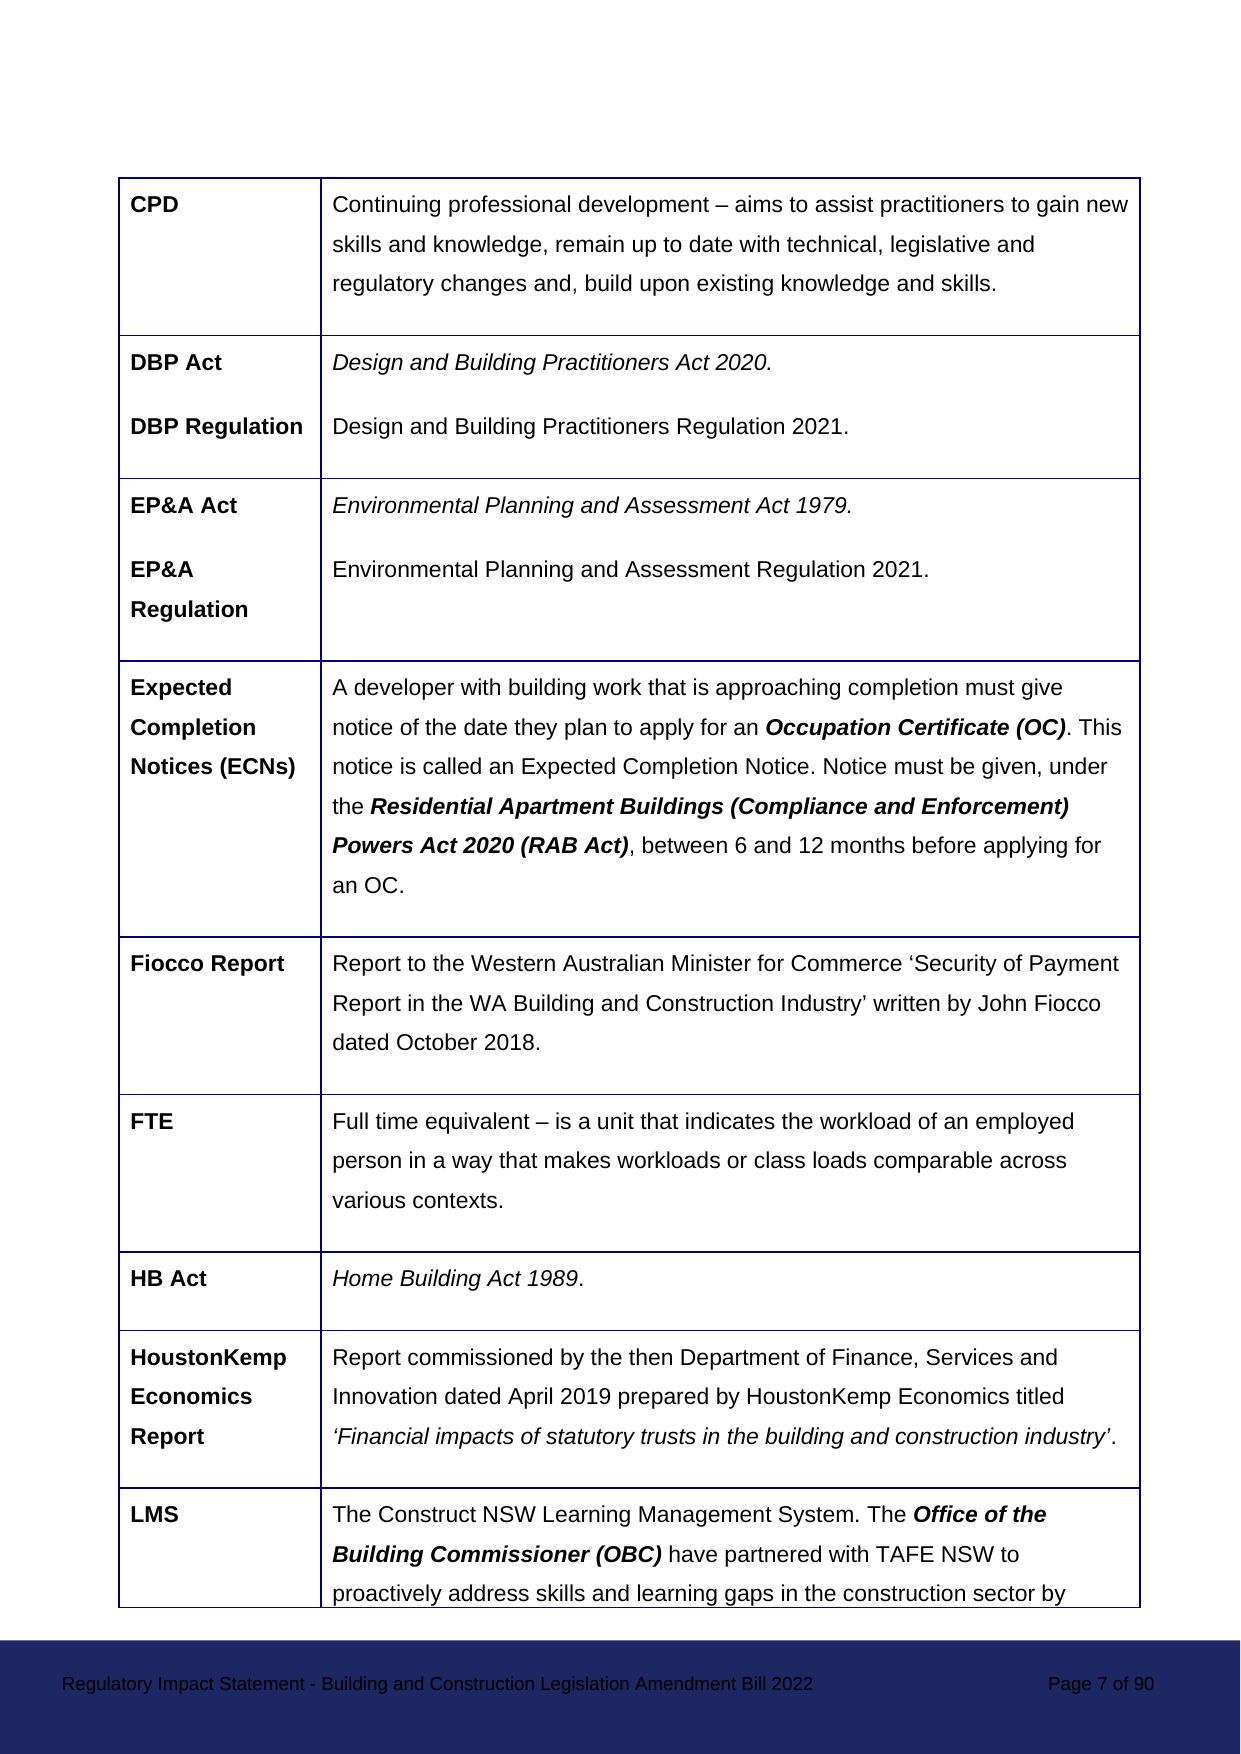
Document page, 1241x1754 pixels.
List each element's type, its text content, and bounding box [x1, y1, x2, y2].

table_cell CPD [120, 179, 320, 335]
table_cell HoustonKemp Economics Report [120, 1331, 320, 1487]
table_cell LMS [120, 1489, 320, 1607]
table_cell Expected Completion Notices (ECNs) [120, 662, 320, 936]
table_cell EP&A Act EP&A Regulation [120, 479, 320, 660]
table_cell Fiocco Report [120, 938, 320, 1094]
table_cell Design and Building Practitioners Act 2020. Design and Building Practitioners Regulation 2021. [322, 336, 1139, 478]
table_cell DBP Act DBP Regulation [120, 336, 320, 478]
table_cell Report to the Western Australian Minister for Commerce ‘Security of Payment Report in the WA Building and Construction Industry’ written by John Fiocco dated October 2018. [322, 938, 1139, 1094]
table_cell HB Act [120, 1253, 320, 1330]
table_cell FTE [120, 1095, 320, 1251]
table_cell Continuing professional development – aims to assist practitioners to gain new skills and knowledge, remain up to date with technical, legislative and regulatory changes and, build upon existing knowledge and skills. [322, 179, 1139, 335]
table_cell Environmental Planning and Assessment Act 1979. Environmental Planning and Assessment Regulation 2021. [322, 479, 1139, 660]
table_cell A developer with building work that is approaching completion must give notice of the date they plan to apply for an Occupation Certificate (OC). This notice is called an Expected Completion Notice. Notice must be given, under the Residential Apartment Buildings (Compliance and Enforcement) Powers Act 2020 (RAB Act), between 6 and 12 months before applying for an OC. [322, 662, 1139, 936]
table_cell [322, 1489, 1139, 1607]
table_cell Home Building Act 1989. [322, 1253, 1139, 1330]
table_cell Full time equivalent – is a unit that indicates the workload of an employed person in a way that makes workloads or class loads comparable across various contexts. [322, 1095, 1139, 1251]
table_cell Report commissioned by the then Department of Finance, Services and Innovation dated April 2019 prepared by HoustonKemp Economics titled ‘Financial impacts of statutory trusts in the building and construction industry’. [322, 1331, 1139, 1487]
